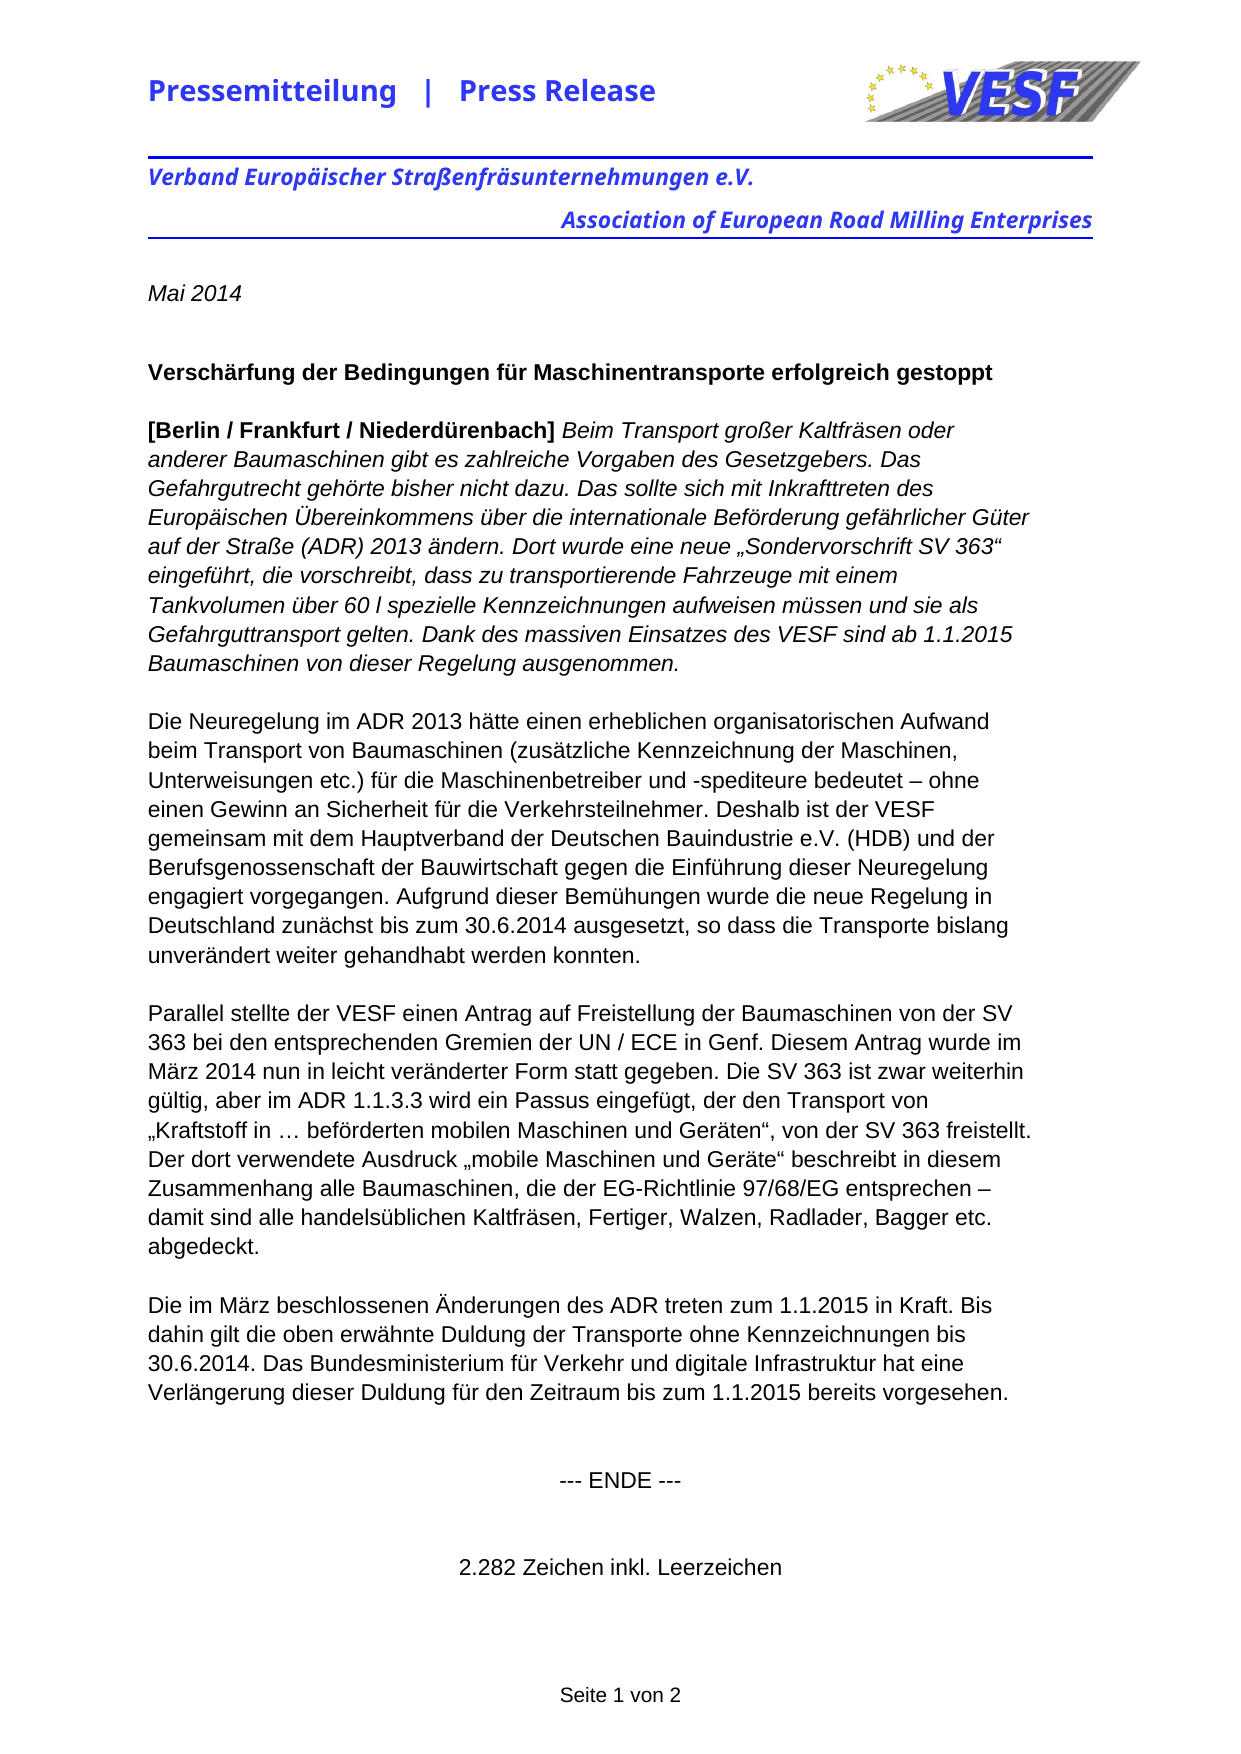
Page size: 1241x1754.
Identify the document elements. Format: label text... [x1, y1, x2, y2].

text Die im März beschlossenen Änderungen des ADR treten zum 1.1.2015 in Kraft. Bis dahin gilt die oben erwähnte Duldung der Transporte ohne Kennzeichnungen bis 30.6.2014. Das Bundesministerium für Verkehr und digitale Infrastruktur hat eine Verlängerung dieser Duldung für den Zeitraum bis zum 1.1.2015 bereits vorgesehen. [148, 1290, 1034, 1406]
text Parallel stellte der VESF einen Antrag auf Freistellung der Baumaschinen von der SV 363 bei den entsprechenden Gremien der UN / ECE in Genf. Diesem Antrag wurde im März 2014 nun in leicht veränderter Form statt gegeben. Die SV 363 ist zwar weiterhin gültig, aber im ADR 1.1.3.3 wird ein Passus eingefügt, der den Transport von „Kraftstoff in … beförderten mobilen Maschinen und Geräten“, von der SV 363 freistellt. Der dort verwendete Ausdruck „mobile Maschinen und Geräte“ beschreibt in diesem Zusammenhang alle Baumaschinen, die der EG-Richtlinie 97/68/EG entsprechen – damit sind alle handelsüblichen Kaltfräsen, Fertiger, Walzen, Radlader, Bagger etc. abgedeckt. [148, 998, 1034, 1261]
text 2.282 Zeichen inkl. Leerzeichen [148, 1552, 1093, 1581]
text Verschärfung der Bedingungen für Maschinentransporte erfolgreich gestoppt [148, 358, 1034, 386]
text --- ENDE --- [148, 1465, 1093, 1494]
text Mai 2014 [148, 279, 1034, 306]
text Die Neuregelung im ADR 2013 hätte einen erheblichen organisatorischen Aufwand beim Transport von Baumaschinen (zusätzliche Kennzeichnung der Maschinen, Unterweisungen etc.) für die Maschinenbetreiber und -spediteure bedeutet – ohne einen Gewinn an Sicherheit für die Verkehrsteilnehmer. Deshalb ist der VESF gemeinsam mit dem Hauptverband der Deutschen Bauindustrie e.V. (HDB) und der Berufsgenossenschaft der Bauwirtschaft gegen die Einführung dieser Neuregelung engagiert vorgegangen. Aufgrund dieser Bemühungen wurde die neue Regelung in Deutschland zunächst bis zum 30.6.2014 ausgesetzt, so dass die Transporte bislang unverändert weiter gehandhabt werden konnten. [148, 706, 1034, 969]
picture [864, 61, 1141, 122]
text [Berlin / Frankfurt / Niederdürenbach] Beim Transport großer Kaltfräsen oder anderer Baumaschinen gibt es zahlreiche Vorgaben des Gesetzgebers. Das Gefahrgutrecht gehörte bisher nicht dazu. Das sollte sich mit Inkrafttreten des Europäischen Übereinkommens über die internationale Beförderung gefährlicher Güter auf der Straße (ADR) 2013 ändern. Dort wurde eine neue „Sondervorschrift SV 363“ eingeführt, die vorschreibt, dass zu transportierende Fahrzeuge mit einem Tankvolumen über 60 l spezielle Kennzeichnungen aufweisen müssen und sie als Gefahrguttransport gelten. Dank des massiven Einsatzes des VESF sind ab 1.1.2015 Baumaschinen von dieser Regelung ausgenommen. [148, 415, 1034, 677]
